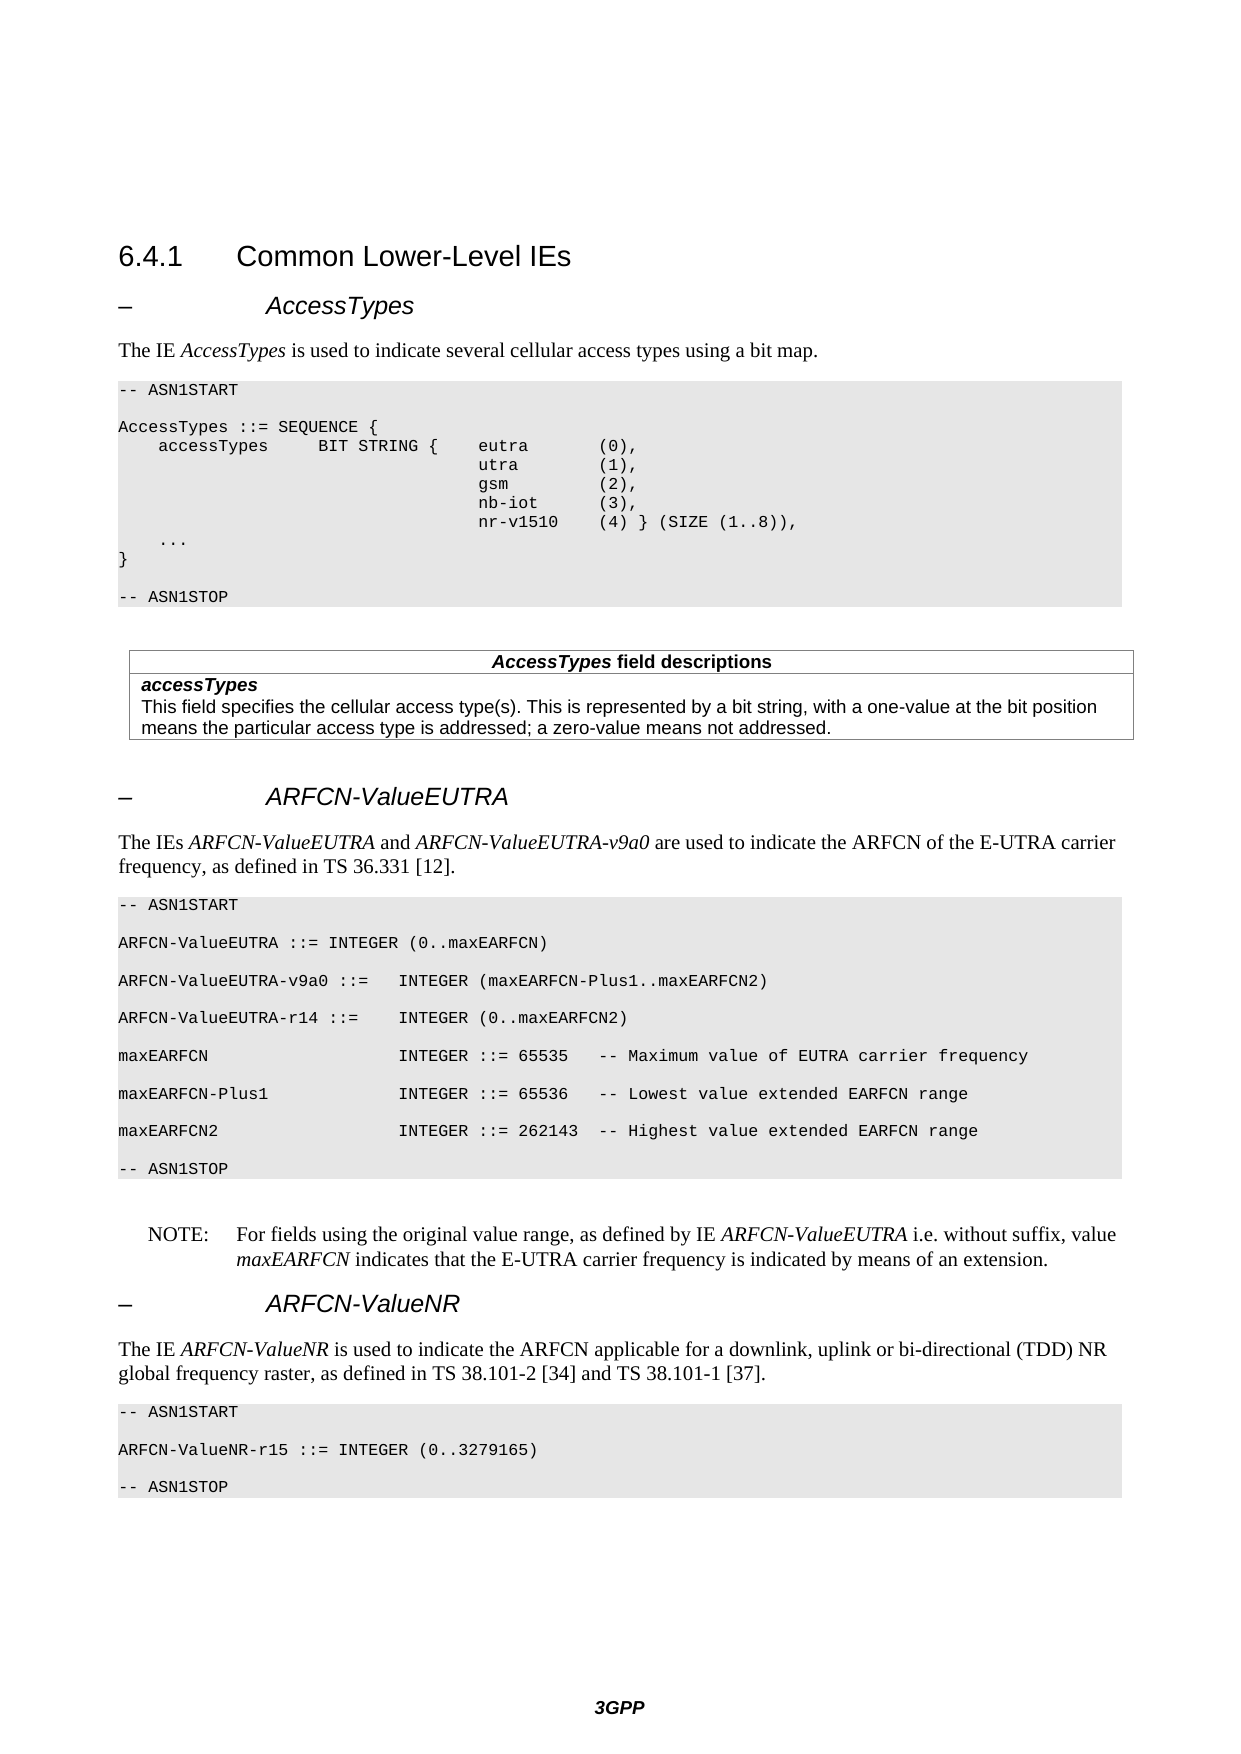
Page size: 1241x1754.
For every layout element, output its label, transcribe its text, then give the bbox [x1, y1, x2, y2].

text utra (1), [118, 457, 1122, 475]
text -- ASN1STOP [118, 1479, 1122, 1498]
text – ARFCN-ValueEUTRA [118, 782, 1122, 811]
text -- ASN1STOP [118, 588, 1122, 607]
text -- ASN1START [118, 381, 1122, 400]
text AccessTypes ::= SEQUENCE { [118, 419, 1122, 438]
table_header AccessTypes field descriptions [130, 651, 1133, 673]
text accessTypes BIT STRING { eutra (0), [118, 438, 1122, 457]
text gsm (2), [118, 475, 1122, 494]
text ... [118, 532, 1122, 551]
text – ARFCN-ValueNR [118, 1289, 1122, 1318]
text } [118, 551, 1122, 570]
text nr-v1510 (4) } (SIZE (1..8)), [118, 513, 1122, 532]
text The IEs ARFCN-ValueEUTRA and ARFCN-ValueEUTRA-v9a0 are used to indicate the ARFCN of the E-UTRA carrier frequency, as defined in TS 36.331 [12]. [118, 830, 1122, 878]
text ARFCN-ValueNR-r15 ::= INTEGER (0..3279165) [118, 1441, 1122, 1460]
text maxEARFCN INTEGER ::= 65535 -- Maximum value of EUTRA carrier frequency [118, 1048, 1122, 1066]
text ARFCN-ValueEUTRA-v9a0 ::= INTEGER (maxEARFCN-Plus1..maxEARFCN2) [118, 972, 1122, 991]
text NOTE: For fields using the original value range, as defined by IE ARFCN-ValueEUTRA i.e. without suffix, value maxEARFCN indicates that the E-UTRA carrier frequency is indicated by means of an extension. [148, 1222, 1122, 1271]
text -- ASN1STOP [118, 1161, 1122, 1179]
text 6.4.1 Common Lower-Level IEs [118, 238, 1122, 272]
text The IE ARFCN-ValueNR is used to indicate the ARFCN applicable for a downlink, uplink or bi-directional (TDD) NR global frequency raster, as defined in TS 38.101-2 [34] and TS 38.101-1 [37]. [118, 1337, 1122, 1385]
text ARFCN-ValueEUTRA-r14 ::= INTEGER (0..maxEARFCN2) [118, 1010, 1122, 1029]
text nb-iot (3), [118, 494, 1122, 513]
text The IE AccessTypes is used to indicate several cellular access types using a bit map. [118, 338, 1122, 362]
text -- ASN1START [118, 1404, 1122, 1422]
text maxEARFCN-Plus1 INTEGER ::= 65536 -- Lowest value extended EARFCN range [118, 1085, 1122, 1104]
text -- ASN1START [118, 897, 1122, 916]
text ARFCN-ValueEUTRA ::= INTEGER (0..maxEARFCN) [118, 934, 1122, 953]
table_cell accessTypes This field specifies the cellular access type(s). This is represented by a bit string, with a one-value at the bit position means the particular access type is addressed; a zero-value means not addressed. [130, 674, 1133, 738]
text – AccessTypes [118, 291, 1122, 319]
text maxEARFCN2 INTEGER ::= 262143 -- Highest value extended EARFCN range [118, 1123, 1122, 1142]
